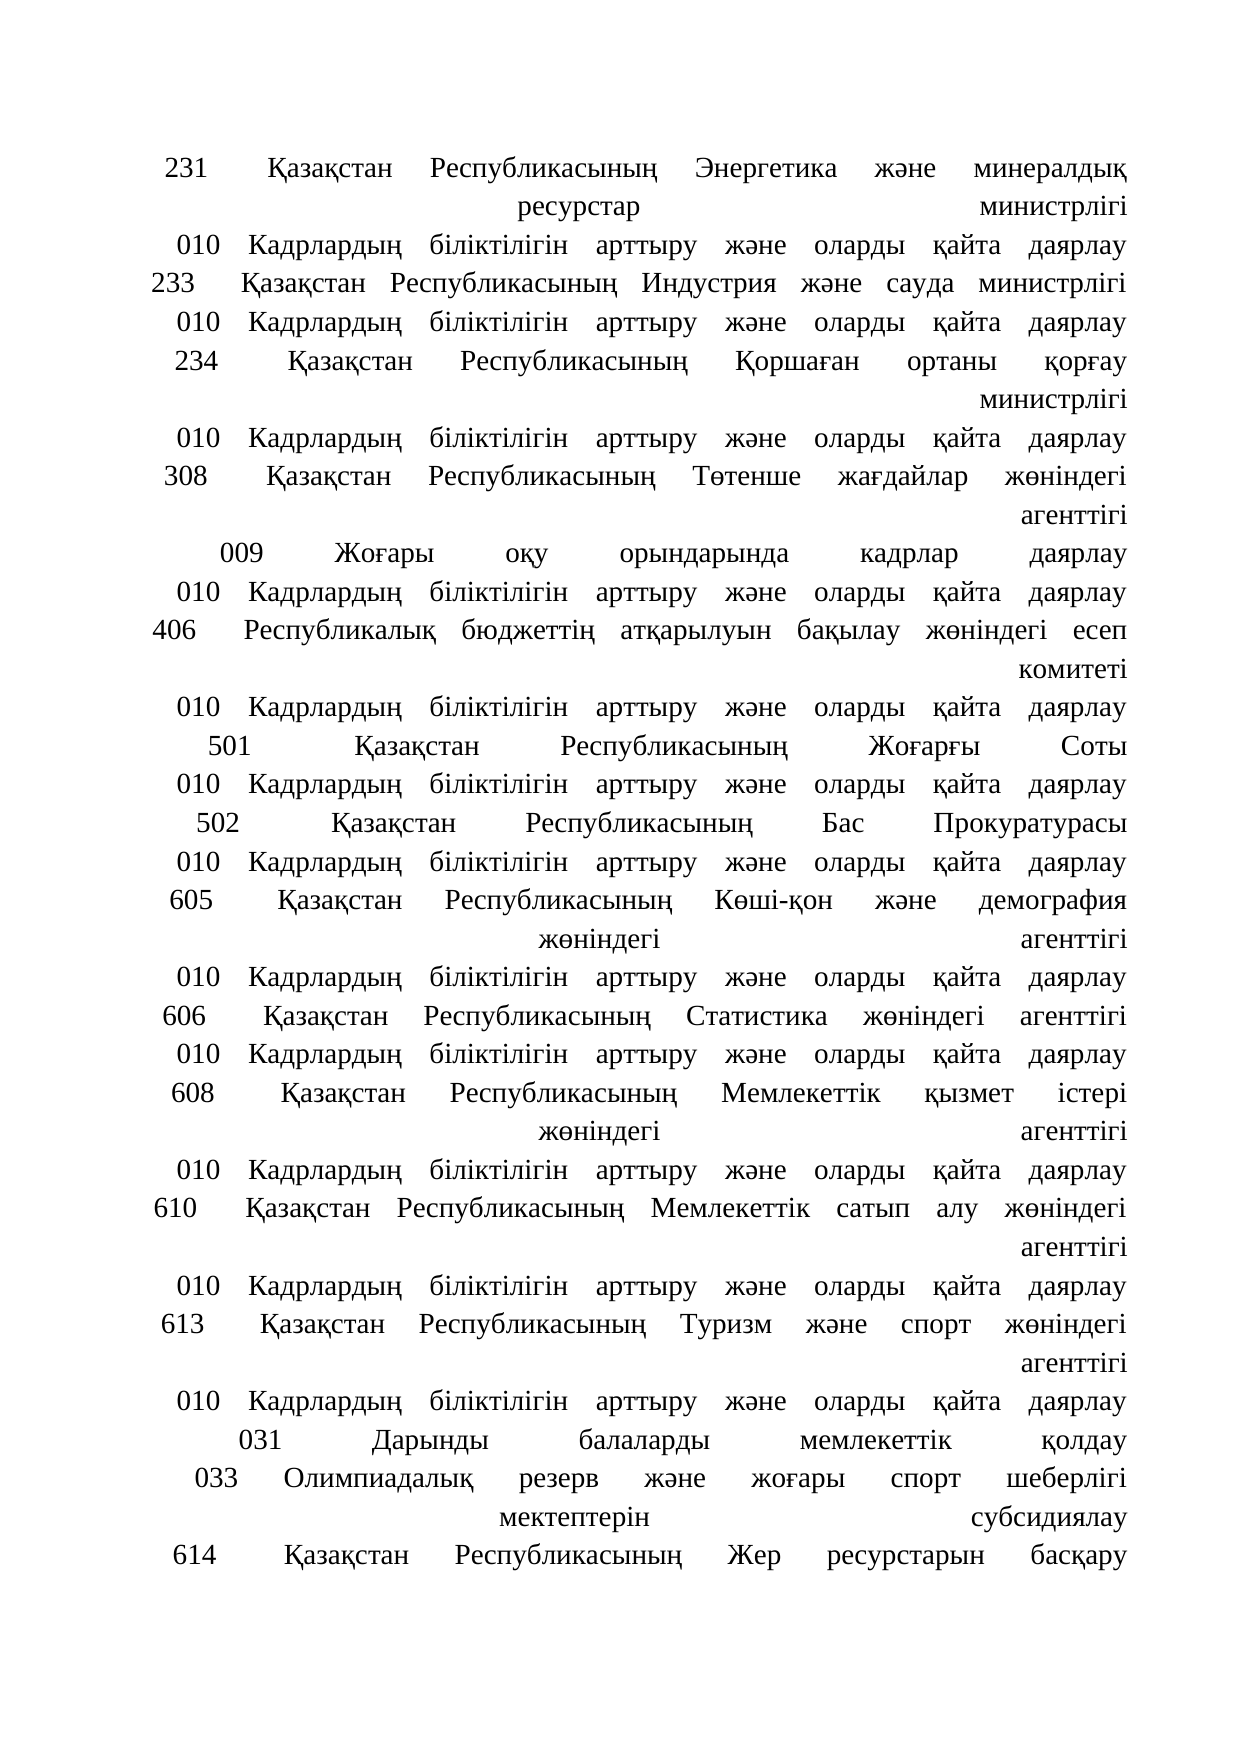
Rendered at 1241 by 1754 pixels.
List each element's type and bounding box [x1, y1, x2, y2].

text [112, 150, 1128, 1571]
